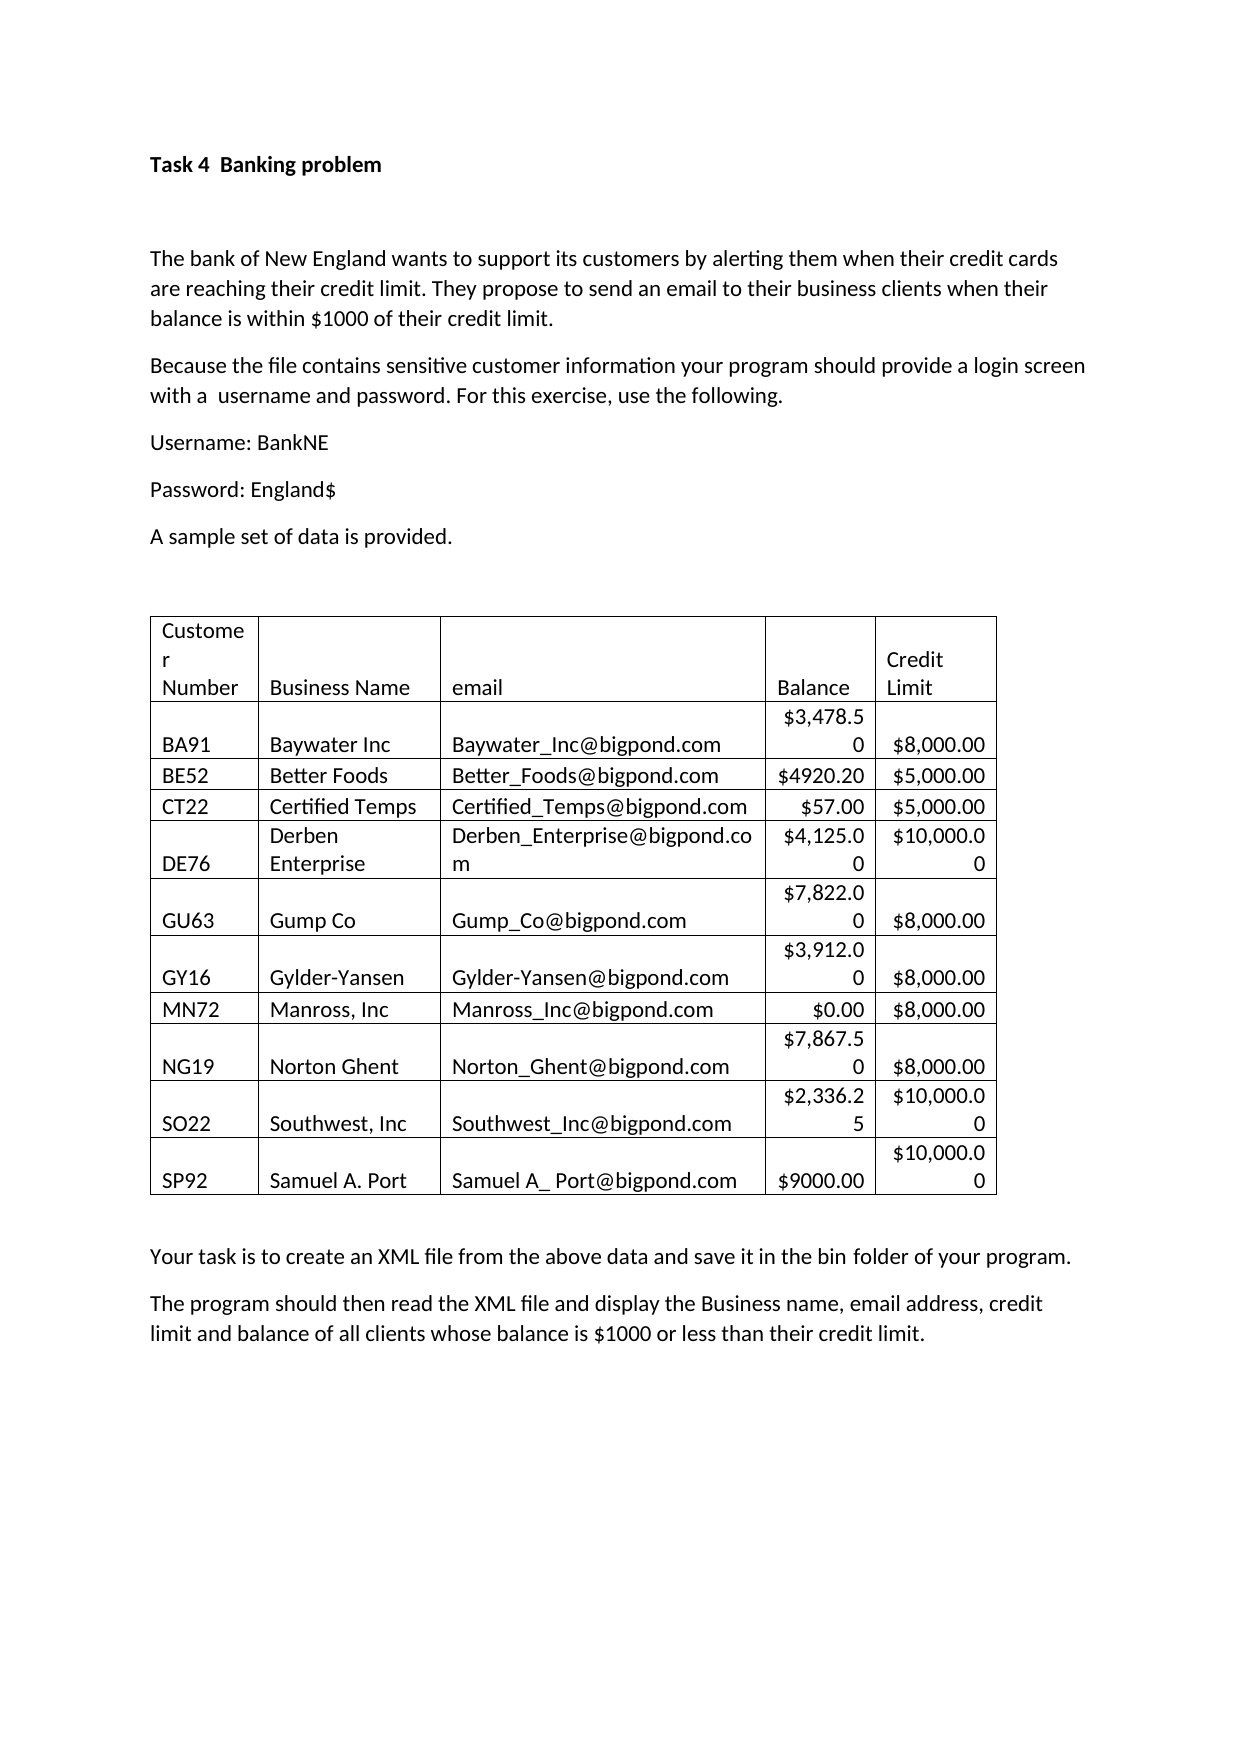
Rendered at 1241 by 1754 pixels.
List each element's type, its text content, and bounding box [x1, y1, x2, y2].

table_cell GU63 [151, 879, 258, 934]
table_cell Gump_Co@bigpond.com [441, 879, 765, 934]
table_cell $0.00 [766, 993, 875, 1023]
table_cell Certified_Temps@bigpond.com [441, 790, 765, 820]
table_header Business Name [259, 617, 440, 701]
table_cell Samuel A. Port [259, 1138, 440, 1194]
table_cell SP92 [151, 1138, 258, 1194]
table_cell $10,000.00 [876, 1138, 996, 1194]
table_cell SO22 [151, 1081, 258, 1137]
table_cell GY16 [151, 936, 258, 992]
table_cell $3,478.50 [766, 702, 875, 758]
table_header email [441, 617, 765, 701]
table_cell Derben Enterprise [259, 821, 440, 877]
table_cell $7,822.00 [766, 879, 875, 934]
table_cell $8,000.00 [876, 993, 996, 1023]
table_cell Baywater_Inc@bigpond.com [441, 702, 765, 758]
table_cell MN72 [151, 993, 258, 1023]
table_cell Better_Foods@bigpond.com [441, 759, 765, 789]
table_cell $3,912.00 [766, 936, 875, 992]
table_cell Derben_Enterprise@bigpond.com [441, 821, 765, 877]
table_cell BE52 [151, 759, 258, 789]
table_cell Gylder-Yansen [259, 936, 440, 992]
table_cell $5,000.00 [876, 759, 996, 789]
table_cell $10,000.00 [876, 821, 996, 877]
text Because the file contains sensitive customer information your program should provide a login screen with a username and password. For this exercise, use the following. [150, 351, 1090, 409]
text Password: England$ [150, 475, 1090, 503]
table_cell $10,000.00 [876, 1081, 996, 1137]
table_cell Certified Temps [259, 790, 440, 820]
table_cell $57.00 [766, 790, 875, 820]
text The bank of New England wants to support its customers by alerting them when their credit cards are reaching their credit limit. They propose to send an email to their business clients when their balance is within $1000 of their credit limit. [150, 244, 1090, 332]
table_cell $8,000.00 [876, 879, 996, 934]
table_cell Southwest_Inc@bigpond.com [441, 1081, 765, 1137]
table_cell $2,336.25 [766, 1081, 875, 1137]
table_cell Baywater Inc [259, 702, 440, 758]
table_cell CT22 [151, 790, 258, 820]
table_cell Gylder-Yansen@bigpond.com [441, 936, 765, 992]
text Your task is to create an XML file from the above data and save it in the bin folder of your program. [150, 1242, 1090, 1270]
table_cell $8,000.00 [876, 936, 996, 992]
table_header Credit Limit [876, 617, 996, 701]
table_cell Norton Ghent [259, 1024, 440, 1080]
table_cell $8,000.00 [876, 702, 996, 758]
table_header Balance [766, 617, 875, 701]
table_cell DE76 [151, 821, 258, 877]
table_cell Gump Co [259, 879, 440, 934]
table_cell Better Foods [259, 759, 440, 789]
text Task 4 Banking problem [150, 150, 1090, 178]
text A sample set of data is provided. [150, 522, 1090, 550]
table_cell Manross, Inc [259, 993, 440, 1023]
table_cell $9000.00 [766, 1138, 875, 1194]
table_cell $8,000.00 [876, 1024, 996, 1080]
table_header Customer Number [151, 617, 258, 701]
text Username: BankNE [150, 428, 1090, 456]
table_cell Southwest, Inc [259, 1081, 440, 1137]
table_cell $5,000.00 [876, 790, 996, 820]
table_cell NG19 [151, 1024, 258, 1080]
table_cell $4920.20 [766, 759, 875, 789]
table_cell Samuel A_ Port@bigpond.com [441, 1138, 765, 1194]
table_cell Norton_Ghent@bigpond.com [441, 1024, 765, 1080]
text The program should then read the XML file and display the Business name, email address, credit limit and balance of all clients whose balance is $1000 or less than their credit limit. [150, 1289, 1090, 1347]
table_cell BA91 [151, 702, 258, 758]
table_cell Manross_Inc@bigpond.com [441, 993, 765, 1023]
table_cell $4,125.00 [766, 821, 875, 877]
table_cell $7,867.50 [766, 1024, 875, 1080]
